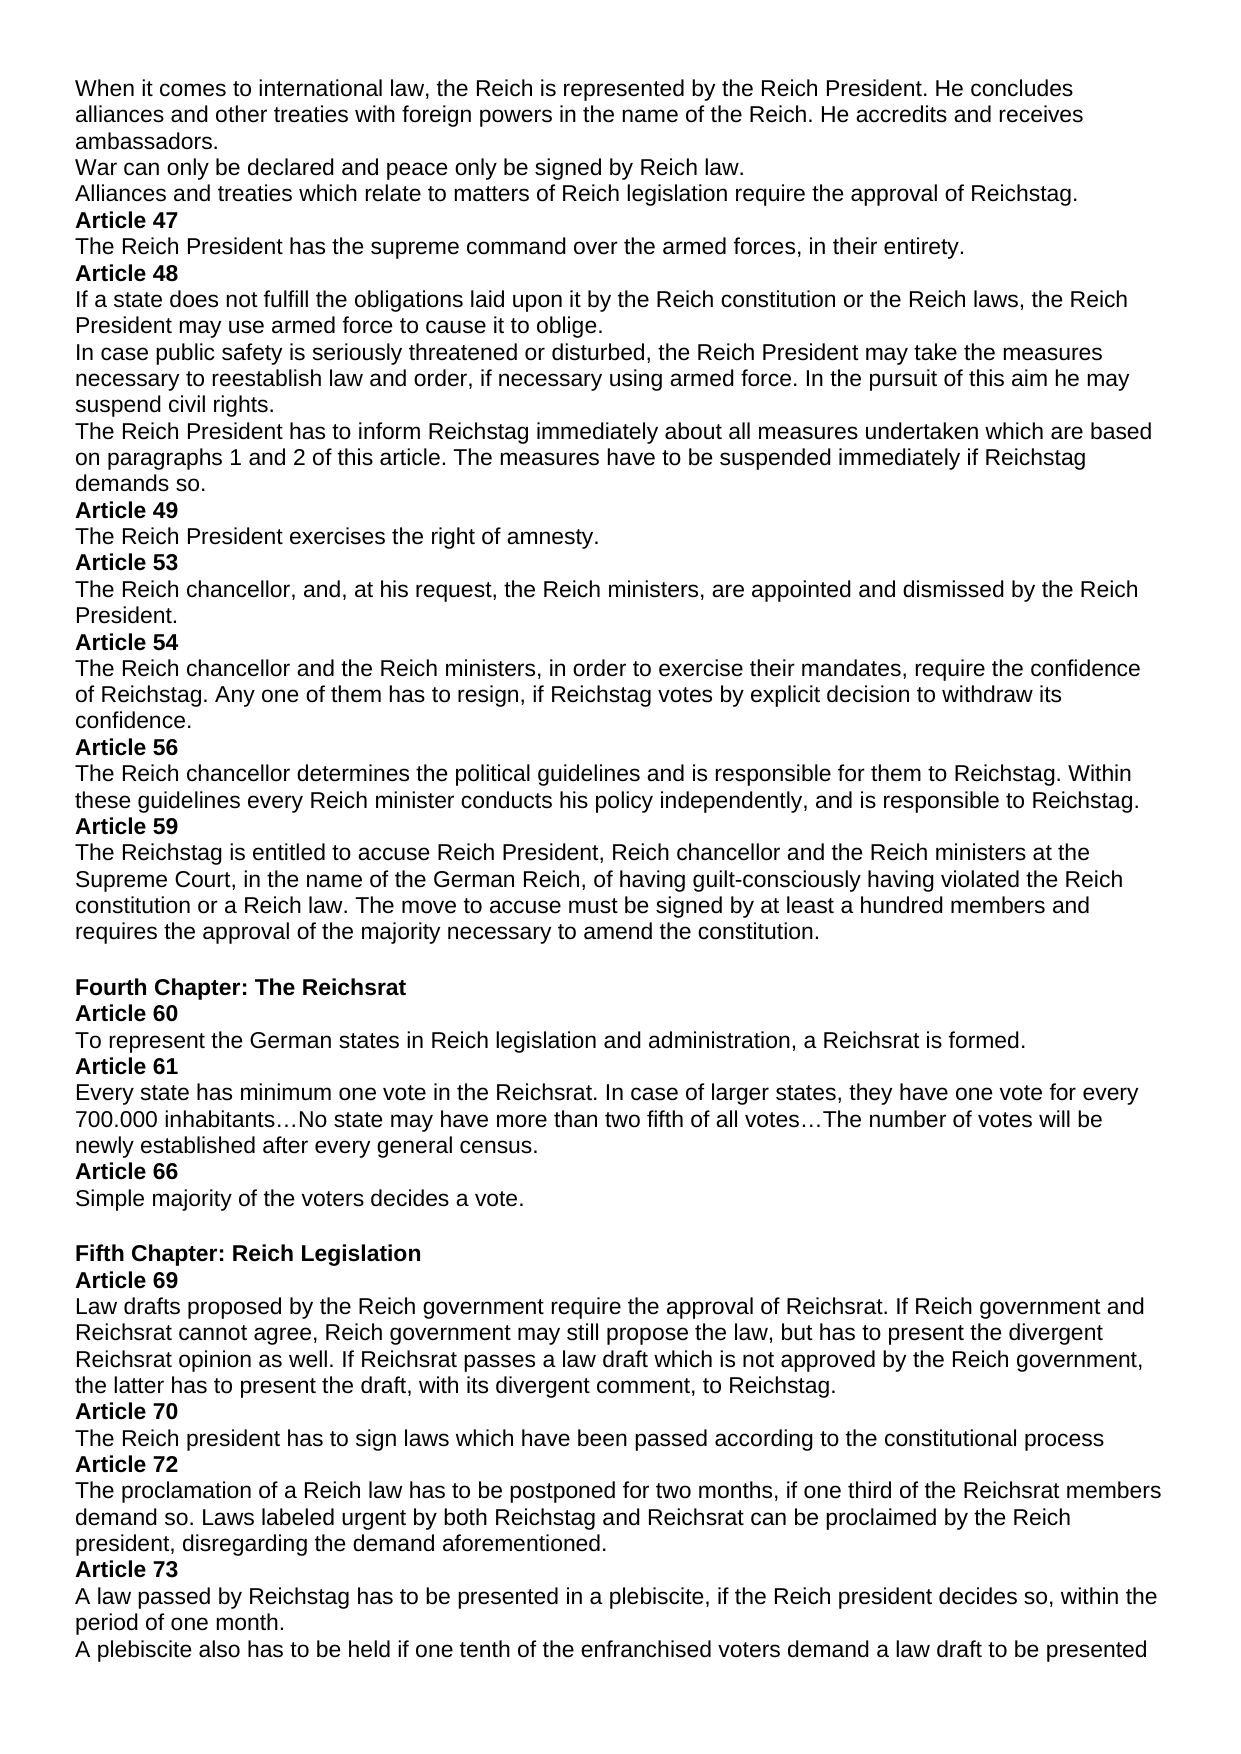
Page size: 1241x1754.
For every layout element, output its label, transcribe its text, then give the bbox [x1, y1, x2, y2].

text Fourth Chapter: The Reichsrat Article 60 To represent the German states in Reich legislation and administration, a Reichsrat is formed. Article 61 Every state has minimum one vote in the Reichsrat. In case of larger states, they have one vote for every 700.000 inhabitants…No state may have more than two fifth of all votes…The number of votes will be newly established after every general census. Article 66 Simple majority of the voters decides a vote. [75, 974, 1165, 1211]
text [75, 1240, 1165, 1662]
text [75, 75, 1165, 945]
